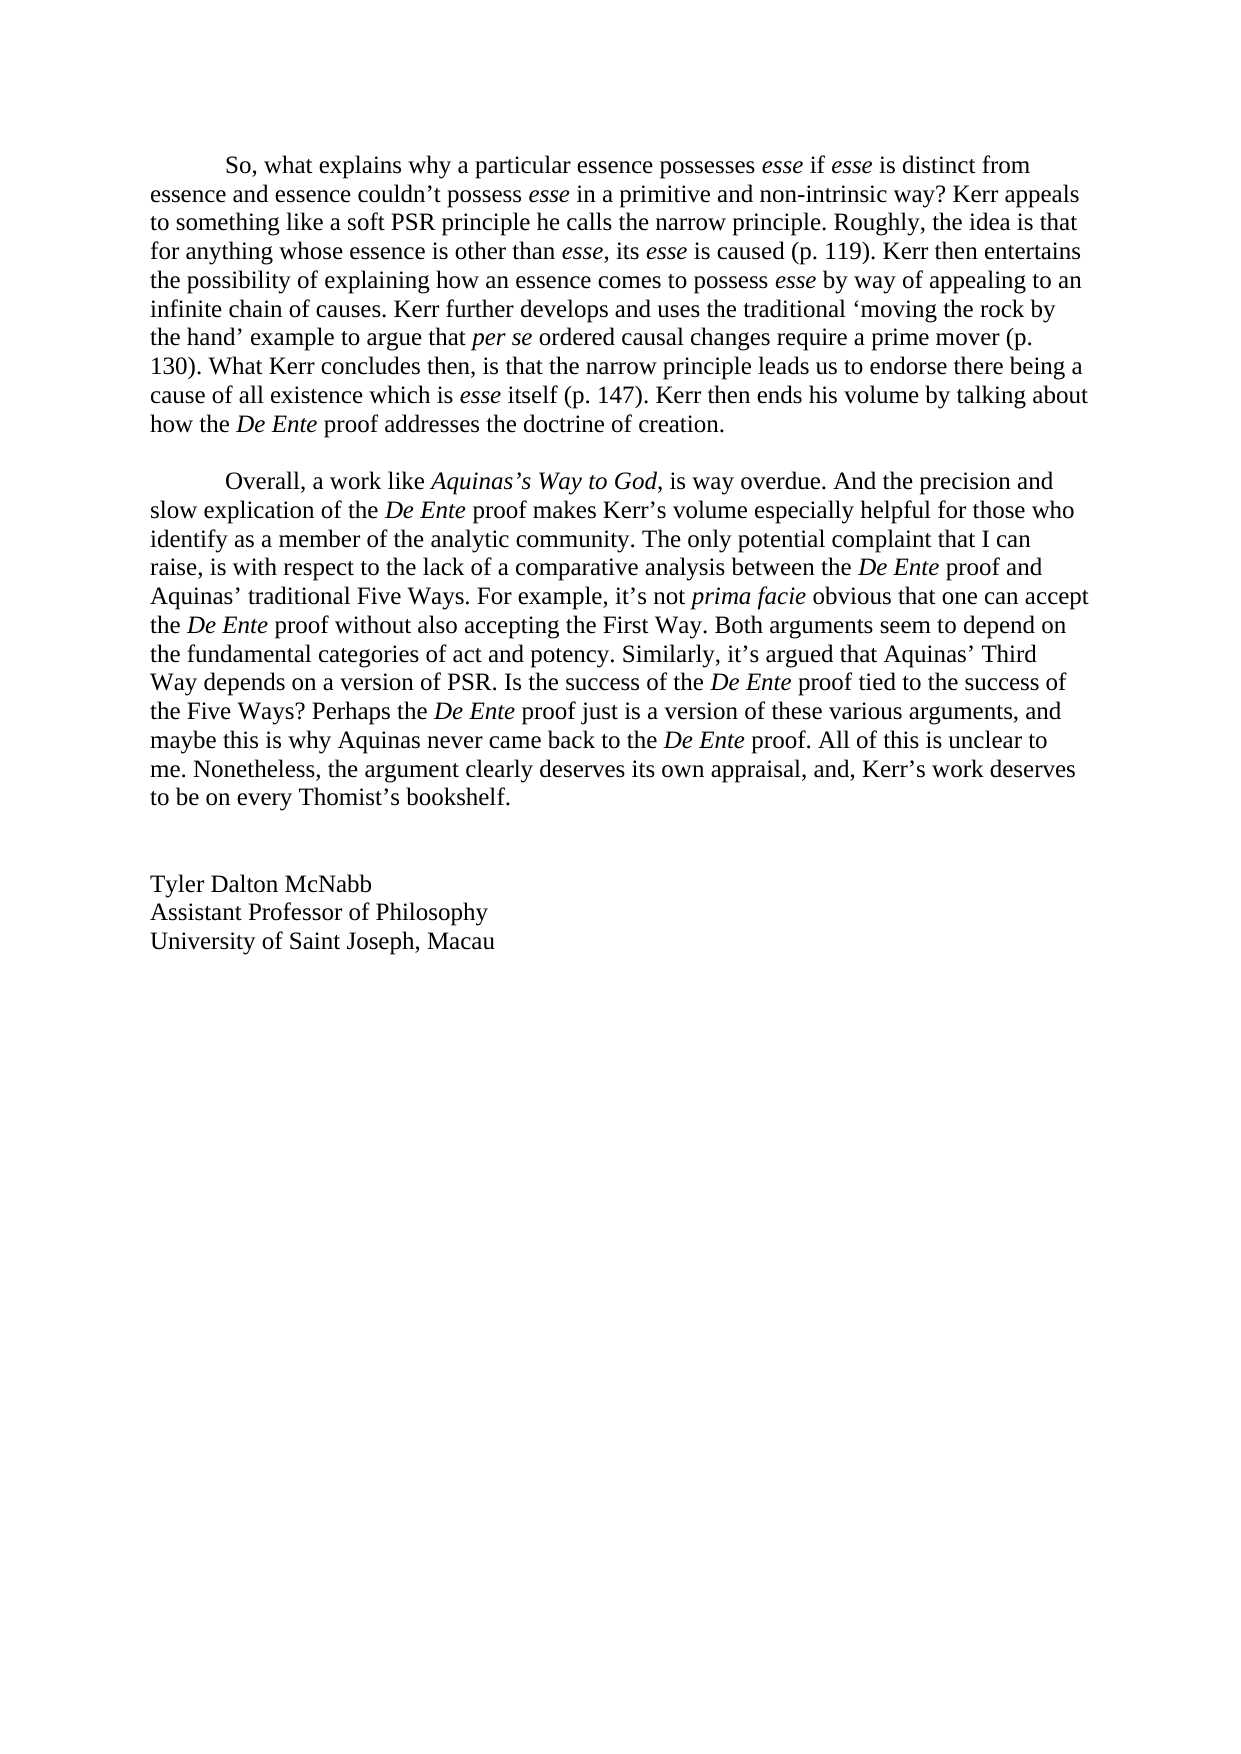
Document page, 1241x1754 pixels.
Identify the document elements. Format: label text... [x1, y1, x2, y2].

text So, what explains why a particular essence possesses esse if esse is distinct from essence and essence couldn’t possess esse in a primitive and non-intrinsic way? Kerr appeals to something like a soft PSR principle he calls the narrow principle. Roughly, the idea is that for anything whose essence is other than esse, its esse is caused (p. 119). Kerr then entertains the possibility of explaining how an essence comes to possess esse by way of appealing to an infinite chain of causes. Kerr further develops and uses the traditional ‘moving the rock by the hand’ example to argue that per se ordered causal changes require a prime mover (p. 130). What Kerr concludes then, is that the narrow principle leads us to endorse there being a cause of all existence which is esse itself (p. 147). Kerr then ends his volume by talking about how the De Ente proof addresses the doctrine of creation. [150, 150, 1090, 437]
text Tyler Dalton McNabb [150, 869, 1090, 897]
text Assistant Professor of Philosophy [150, 897, 1090, 926]
text Overall, a work like Aquinas’s Way to God, is way overdue. And the precision and slow explication of the De Ente proof makes Kerr’s volume especially helpful for those who identify as a member of the analytic community. The only potential complaint that I can raise, is with respect to the lack of a comparative analysis between the De Ente proof and Aquinas’ traditional Five Ways. For example, it’s not prima facie obvious that one can accept the De Ente proof without also accepting the First Way. Both arguments seem to depend on the fundamental categories of act and potency. Similarly, it’s argued that Aquinas’ Third Way depends on a version of PSR. Is the success of the De Ente proof tied to the success of the Five Ways? Perhaps the De Ente proof just is a version of these various arguments, and maybe this is why Aquinas never came back to the De Ente proof. All of this is unclear to me. Nonetheless, the argument clearly deserves its own appraisal, and, Kerr’s work deserves to be on every Thomist’s bookshelf. [150, 466, 1090, 811]
text University of Saint Joseph, Macau [150, 926, 1090, 955]
